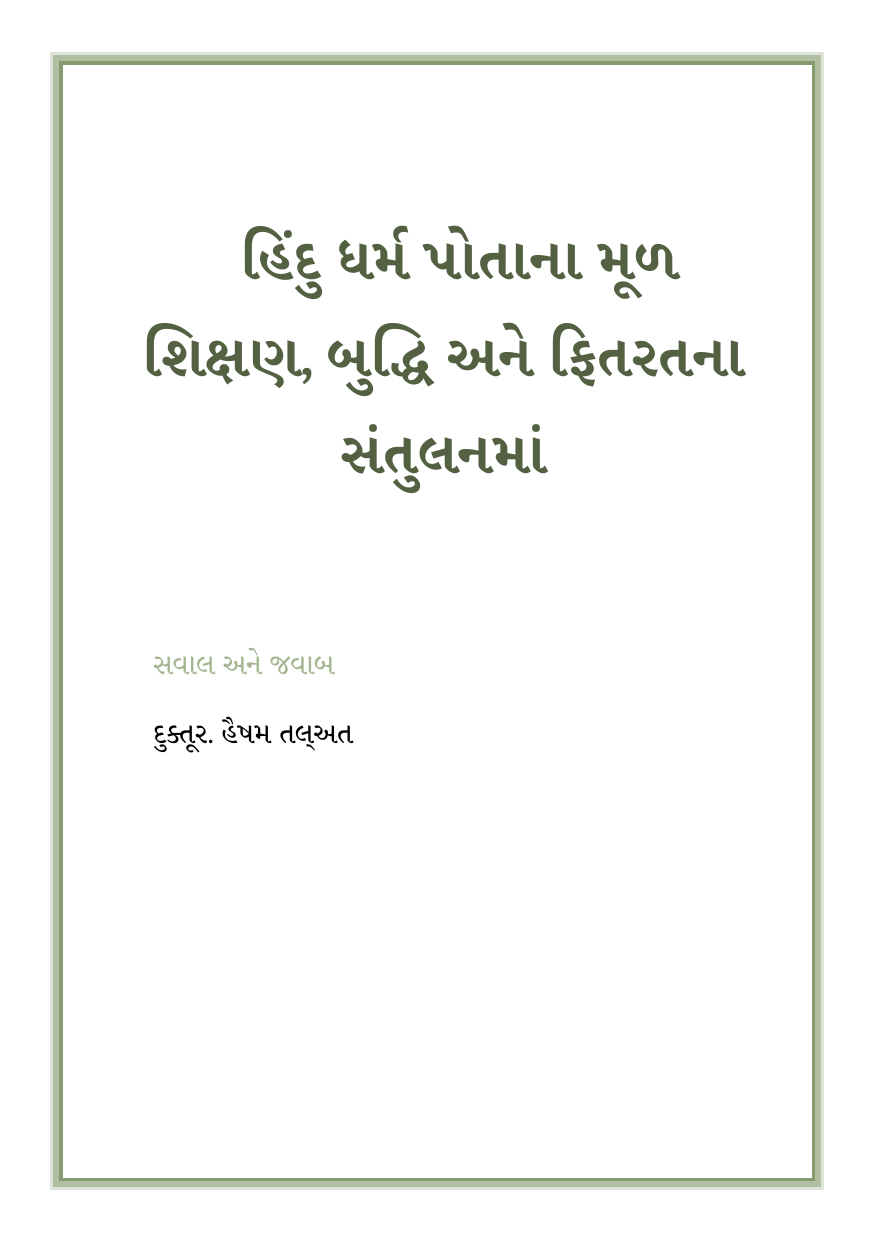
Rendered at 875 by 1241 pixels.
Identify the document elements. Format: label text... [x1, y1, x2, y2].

text દુક્તૂર. હૈષમ તલ્અત [120, 714, 766, 757]
text સવાલ અને જવાબ [120, 645, 766, 687]
subtitle હિંદુ ધર્મ પોતાના મૂળ શિક્ષણ, બુદ્ધિ અને ફિતરતના સંતુલનમાં [120, 222, 766, 500]
